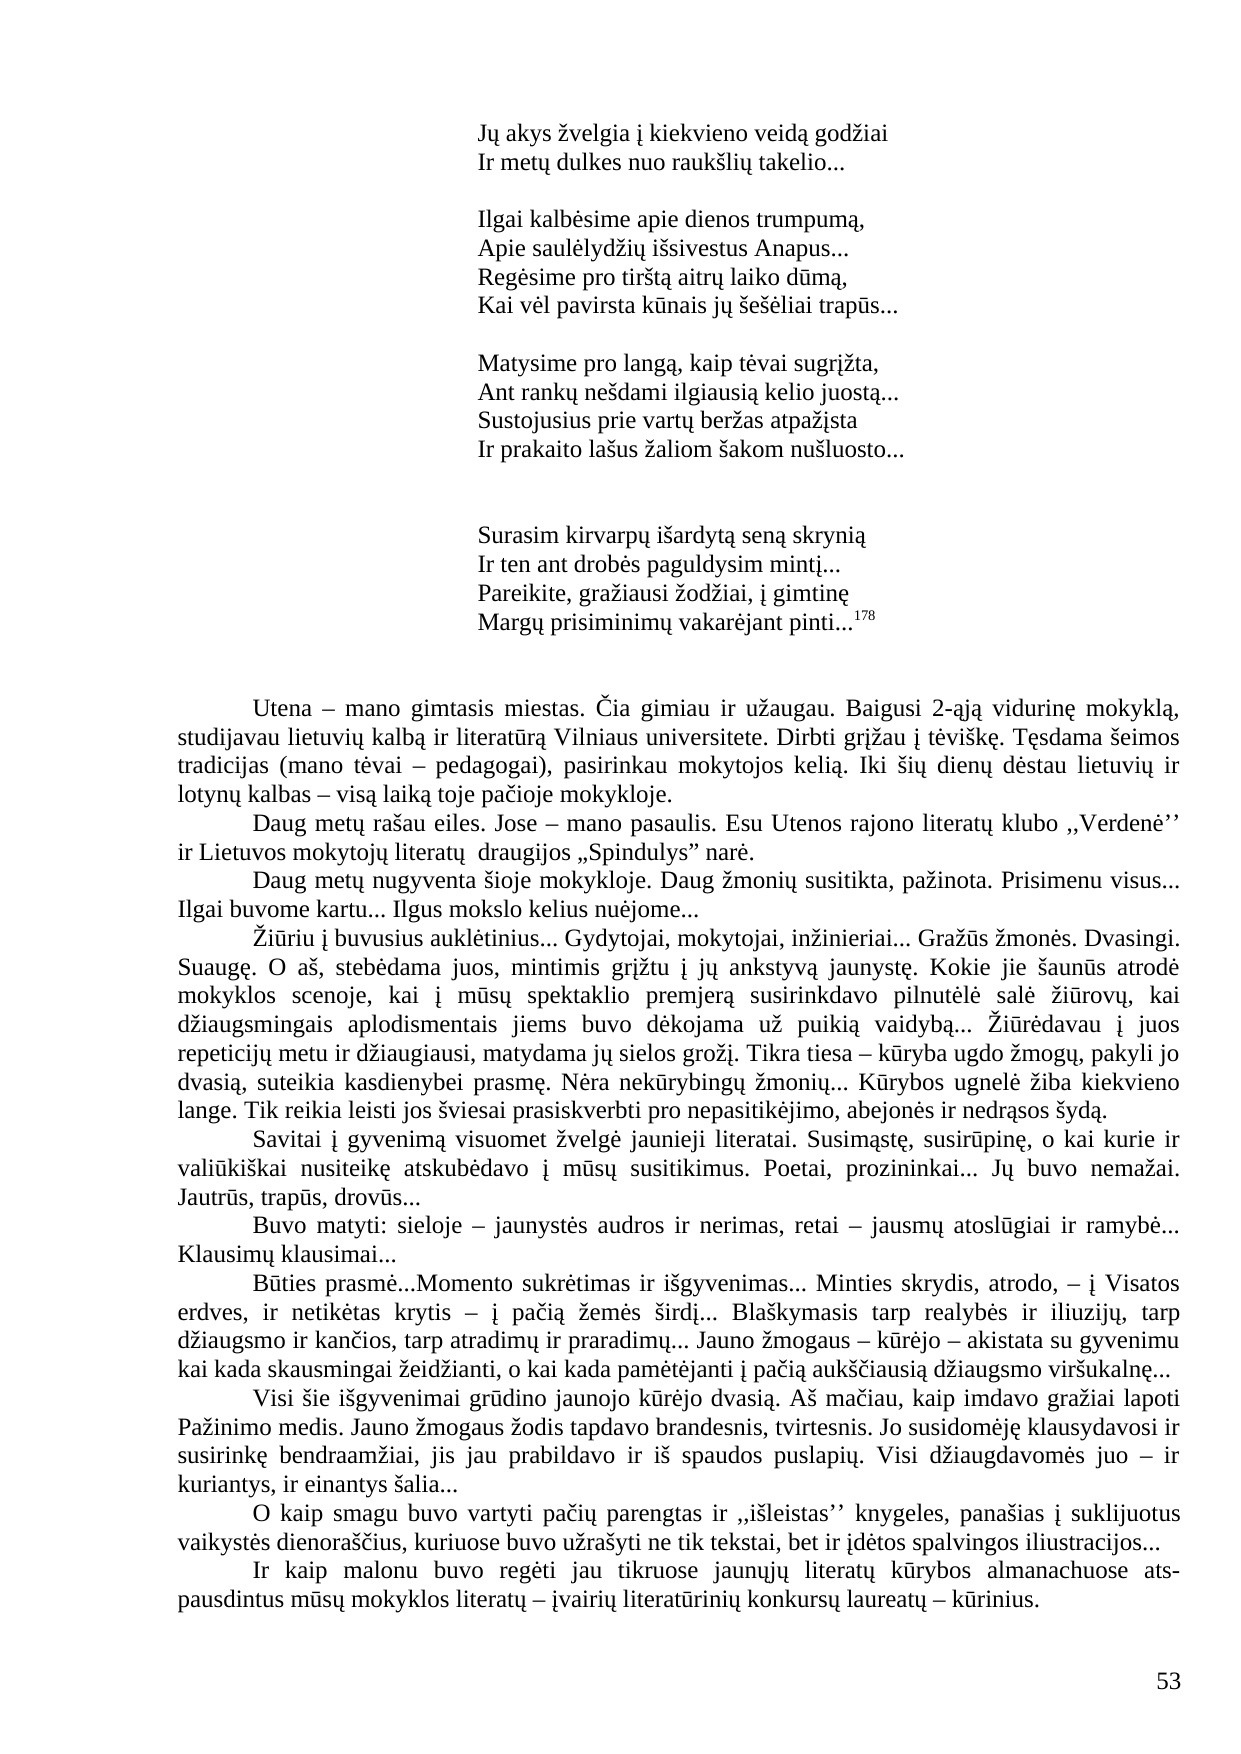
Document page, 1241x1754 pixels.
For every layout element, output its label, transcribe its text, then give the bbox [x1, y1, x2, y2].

text Būties prasmė...Momento sukrėtimas ir išgyvenimas... Minties skrydis, atrodo, – į Visatos erdves, ir netikėtas krytis – į pačią žemės širdį... Blaškymasis tarp realybės ir iliuzijų, tarp džiaugsmo ir kančios, tarp atradimų ir praradimų... Jauno žmogaus – kūrėjo – akistata su gyvenimu kai kada skausmingai žeidžianti, o kai kada pamėtėjanti į pačią aukščiausią džiaugsmo viršukalnę... [177, 1268, 1181, 1383]
text Regėsime pro tirštą aitrų laiko dūmą, [177, 262, 1181, 291]
text Kai vėl pavirsta kūnais jų šešėliai trapūs... [177, 291, 1181, 319]
text Ir ten ant drobės paguldysim mintį... [177, 549, 1181, 578]
text Ir prakaito lašus žaliom šakom nušluosto... [177, 434, 1181, 463]
text Ilgai kalbėsime apie dienos trumpumą, [177, 204, 1181, 233]
text Utena – mano gimtasis miestas. Čia gimiau ir užaugau. Baigusi 2-ąją vidurinę mokyklą, studijavau lietuvių kalbą ir literatūrą Vilniaus universitete. Dirbti grįžau į tėviškę. Tęsdama šeimos tradicijas (mano tėvai – pedagogai), pasirinkau mokytojos kelią. Iki šių dienų dėstau lietuvių ir lotynų kalbas – visą laiką toje pačioje mokykloje. [177, 693, 1181, 808]
text Apie saulėlydžių išsivestus Anapus... [177, 233, 1181, 262]
text Surasim kirvarpų išardytą seną skrynią [177, 521, 1181, 549]
text Ir metų dulkes nuo raukšlių takelio... [177, 147, 1181, 176]
text Matysime pro langą, kaip tėvai sugrįžta, [177, 348, 1181, 377]
text Sustojusius prie vartų beržas atpažįsta [177, 406, 1181, 434]
text Buvo matyti: sieloje – jaunystės audros ir nerimas, retai – jausmų atoslūgiai ir ramybė... Klausimų klausimai... [177, 1211, 1181, 1268]
text O kaip smagu buvo vartyti pačių parengtas ir ,,išleistas’’ knygeles, panašias į suklijuotus vaikystės dienoraščius, kuriuose buvo užrašyti ne tik tekstai, bet ir įdėtos spalvingos iliustracijos... [177, 1498, 1181, 1556]
text Jų akys žvelgia į kiekvieno veidą godžiai [177, 118, 1181, 147]
text Pareikite, gražiausi žodžiai, į gimtinę [177, 578, 1181, 607]
text Ir kaip malonu buvo regėti jau tikruose jaunųjų literatų kūrybos almanachuose ats-pausdintus mūsų mokyklos literatų – įvairių literatūrinių konkursų laureatų – kūrinius. [177, 1556, 1181, 1613]
text Daug metų rašau eiles. Jose – mano pasaulis. Esu Utenos rajono literatų klubo ,,Verdenė’’ ir Lietuvos mokytojų literatų draugijos „Spindulys” narė. [177, 808, 1181, 866]
text Savitai į gyvenimą visuomet žvelgė jaunieji literatai. Susimąstę, susirūpinę, o kai kurie ir valiūkiškai nusiteikę atskubėdavo į mūsų susitikimus. Poetai, prozininkai... Jų buvo nemažai. Jautrūs, trapūs, drovūs... [177, 1124, 1181, 1211]
text Margų prisiminimų vakarėjant pinti...178 [177, 607, 1181, 636]
text Ant rankų nešdami ilgiausią kelio juostą... [177, 377, 1181, 406]
text Visi šie išgyvenimai grūdino jaunojo kūrėjo dvasią. Aš mačiau, kaip imdavo gražiai lapoti Pažinimo medis. Jauno žmogaus žodis tapdavo brandesnis, tvirtesnis. Jo susidomėję klausydavosi ir susirinkę bendraamžiai, jis jau prabildavo ir iš spaudos puslapių. Visi džiaugdavomės juo – ir kuriantys, ir einantys šalia... [177, 1383, 1181, 1498]
text Žiūriu į buvusius auklėtinius... Gydytojai, mokytojai, inžinieriai... Gražūs žmonės. Dvasingi. Suaugę. O aš, stebėdama juos, mintimis grįžtu į jų ankstyvą jaunystę. Kokie jie šaunūs atrodė mokyklos scenoje, kai į mūsų spektaklio premjerą susirinkdavo pilnutėlė salė žiūrovų, kai džiaugsmingais aplodismentais jiems buvo dėkojama už puikią vaidybą... Žiūrėdavau į juos repeticijų metu ir džiaugiausi, matydama jų sielos grožį. Tikra tiesa – kūryba ugdo žmogų, pakyli jo dvasią, suteikia kasdienybei prasmę. Nėra nekūrybingų žmonių... Kūrybos ugnelė žiba kiekvieno lange. Tik reikia leisti jos šviesai prasiskverbti pro nepasitikėjimo, abejonės ir nedrąsos šydą. [177, 923, 1181, 1124]
text Daug metų nugyventa šioje mokykloje. Daug žmonių susitikta, pažinota. Prisimenu visus... Ilgai buvome kartu... Ilgus mokslo kelius nuėjome... [177, 866, 1181, 923]
